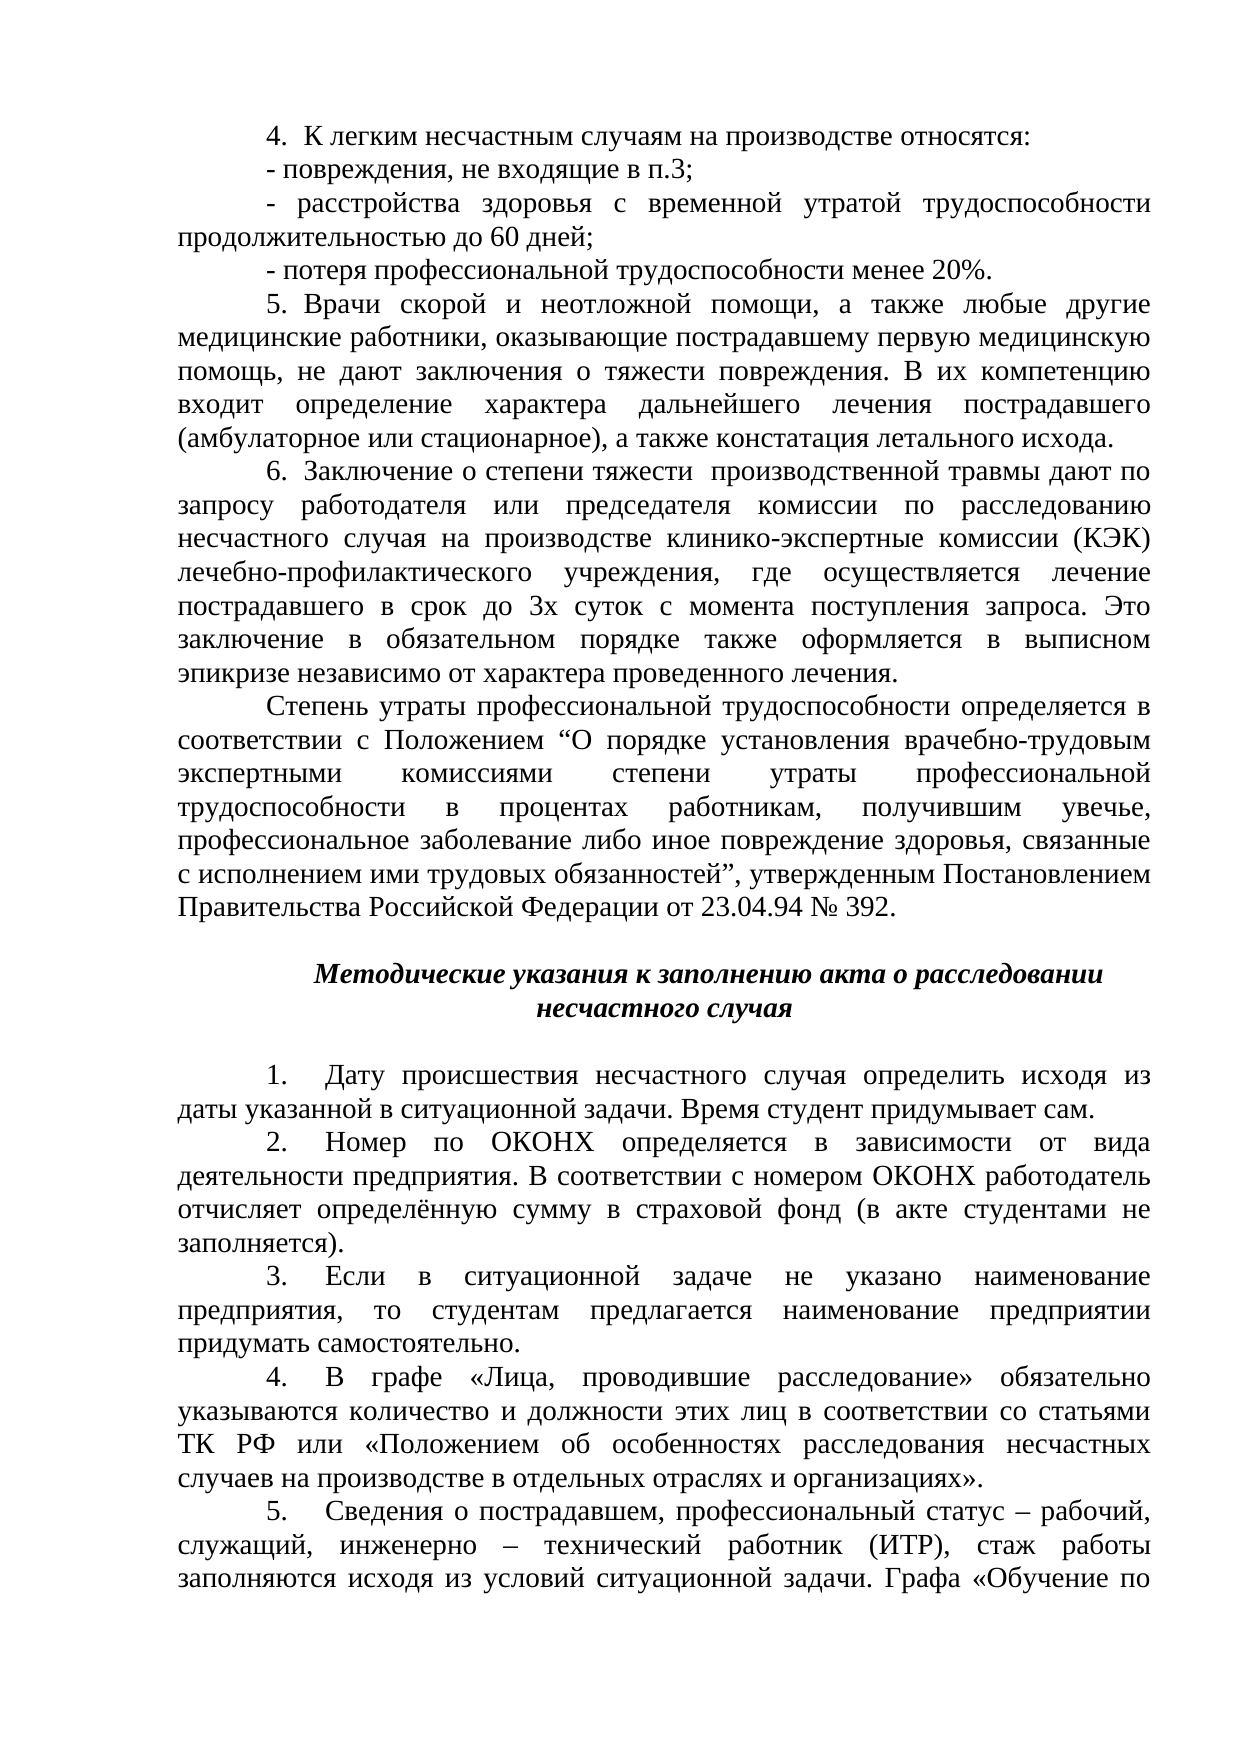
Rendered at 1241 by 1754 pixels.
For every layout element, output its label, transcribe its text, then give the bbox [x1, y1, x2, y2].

list Если в ситуационной задаче не указано наименование предприятия, то студентам предлагается наименование предприятии придумать самостоятельно. [177, 1258, 1152, 1359]
list В графе «Лица, проводившие расследование» обязательно указываются количество и должности этих лиц в соответствии со статьями ТК РФ или «Положением об особенностях расследования несчастных случаев на производстве в отдельных отраслях и организациях». [177, 1359, 1152, 1493]
text - потеря профессиональной трудоспособности менее 20%. [177, 252, 1152, 286]
list Номер по ОКОНХ определяется в зависимости от вида деятельности предприятия. В соответствии с номером ОКОНХ работодатель отчисляет определённую сумму в страховой фонд (в акте студентами не заполняется). [177, 1124, 1152, 1258]
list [177, 1493, 1152, 1594]
text Степень утраты профессиональной трудоспособности определяется в соответствии с Положением “О порядке установления врачебно-трудовым экспертными комиссиями степени утраты профессиональной трудоспособности в процентах работникам, получившим увечье, профессиональное заболевание либо иное повреждение здоровья, связанные с исполнением ими трудовых обязанностей”, утвержденным Постановлением Правительства Российской Федерации от 23.04.94 № 392. [177, 688, 1152, 923]
text - расстройства здоровья с временной утратой трудоспособности продолжительностью до 60 дней; [177, 185, 1152, 252]
text - повреждения, не входящие в п.3; [177, 152, 1152, 185]
list К легким несчастным случаям на производстве относятся: [177, 118, 1152, 152]
list Заключение о степени тяжести производственной травмы дают по запросу работодателя или председателя комиссии по расследованию несчастного случая на производстве клинико-экспертные комиссии (КЭК) лечебно-профилактического учреждения, где осуществляется лечение пострадавшего в срок до 3х суток с момента поступления запроса. Это заключение в обязательном порядке также оформляется в выписном эпикризе независимо от характера проведенного лечения. [177, 453, 1152, 688]
text Методические указания к заполнению акта о расследовании несчастного случая [177, 957, 1152, 1024]
list Дату происшествия несчастного случая определить исходя из даты указанной в ситуационной задачи. Время студент придумывает сам. [177, 1057, 1152, 1124]
list Врачи скорой и неотложной помощи, а также любые другие медицинские работники, оказывающие пострадавшему первую медицинскую помощь, не дают заключения о тяжести повреждения. В их компетенцию входит определение характера дальнейшего лечения пострадавшего (амбулаторное или стационарное), а также констатация летального исхода. [177, 286, 1152, 453]
